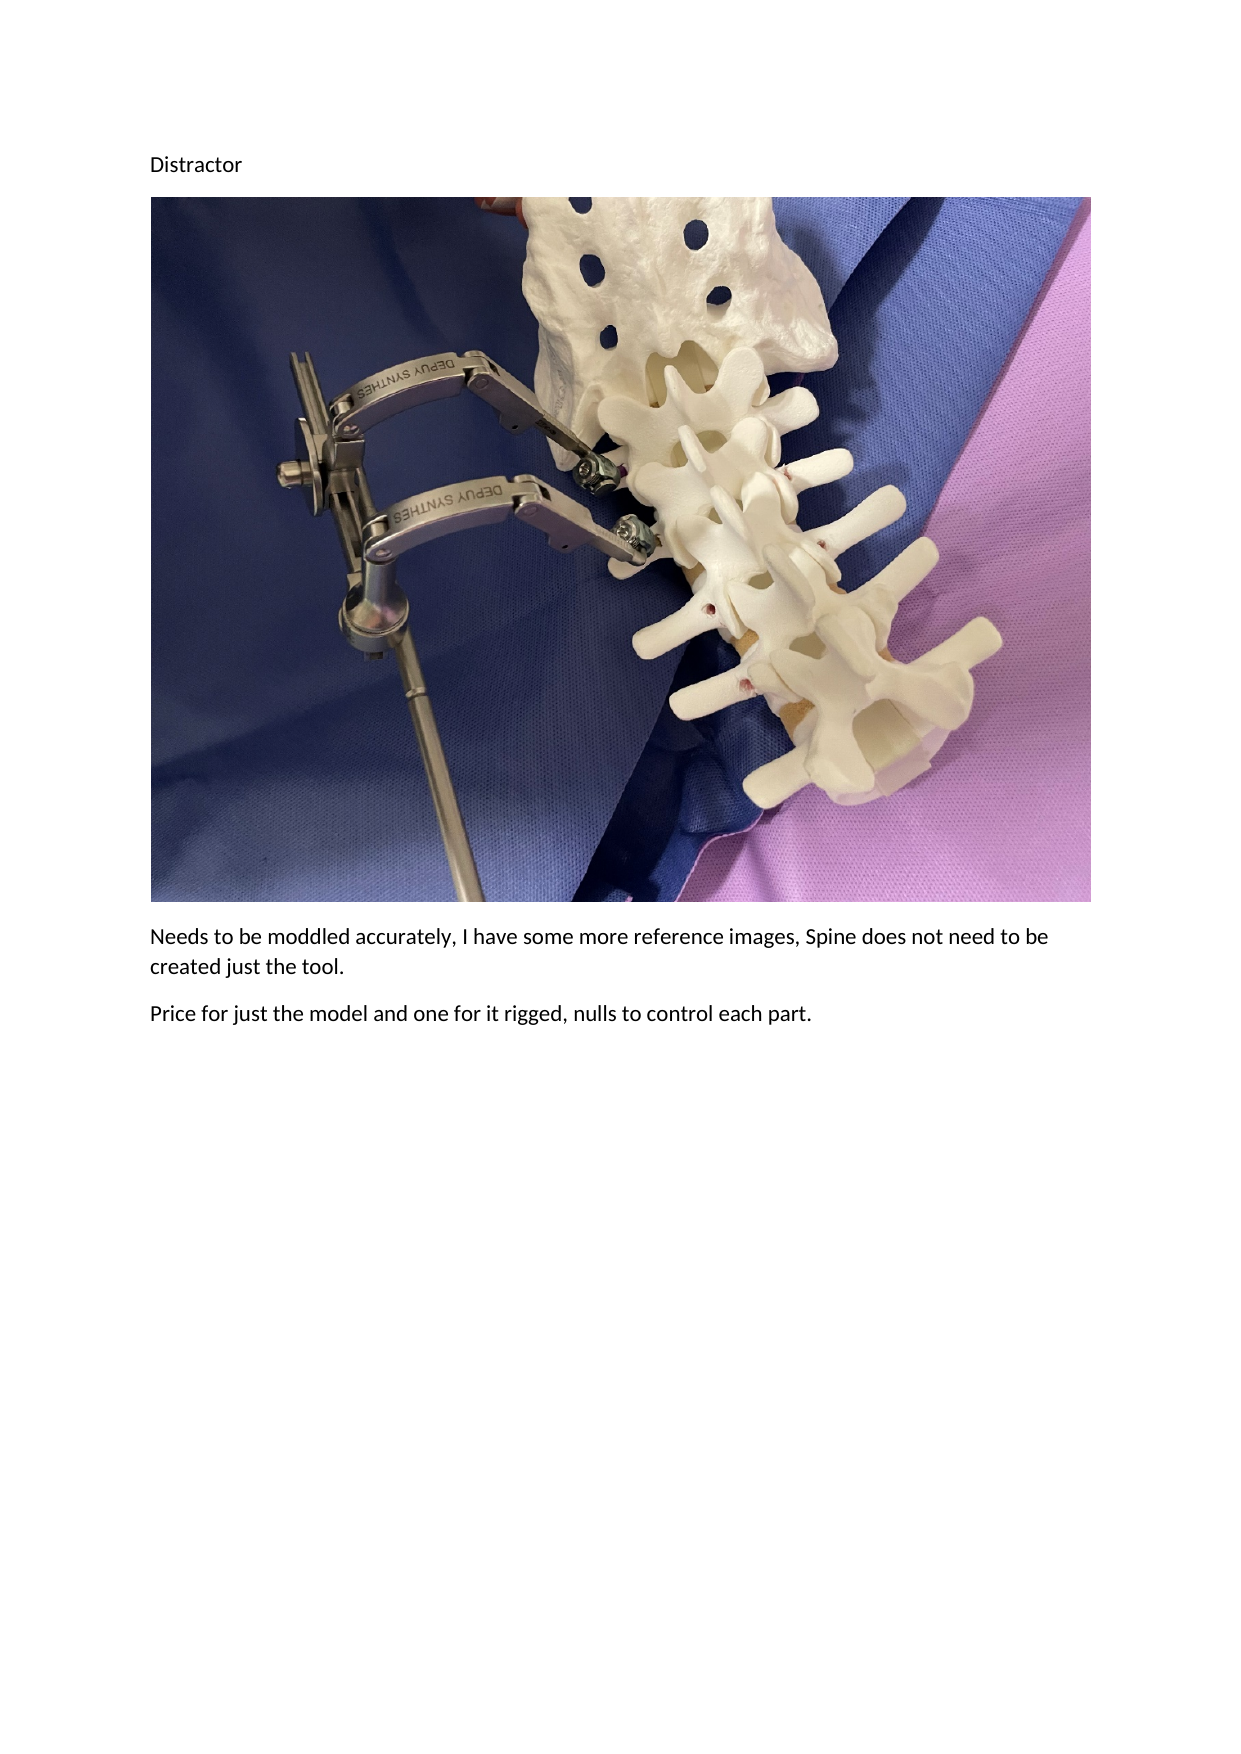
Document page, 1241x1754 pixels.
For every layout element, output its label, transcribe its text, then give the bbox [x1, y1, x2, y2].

text Distractor [150, 150, 1090, 178]
picture [152, 197, 1090, 902]
text Needs to be moddled accurately, I have some more reference images, Spine does not need to be created just the tool. [150, 922, 1090, 980]
text Price for just the model and one for it rigged, nulls to control each part. [150, 999, 1090, 1027]
